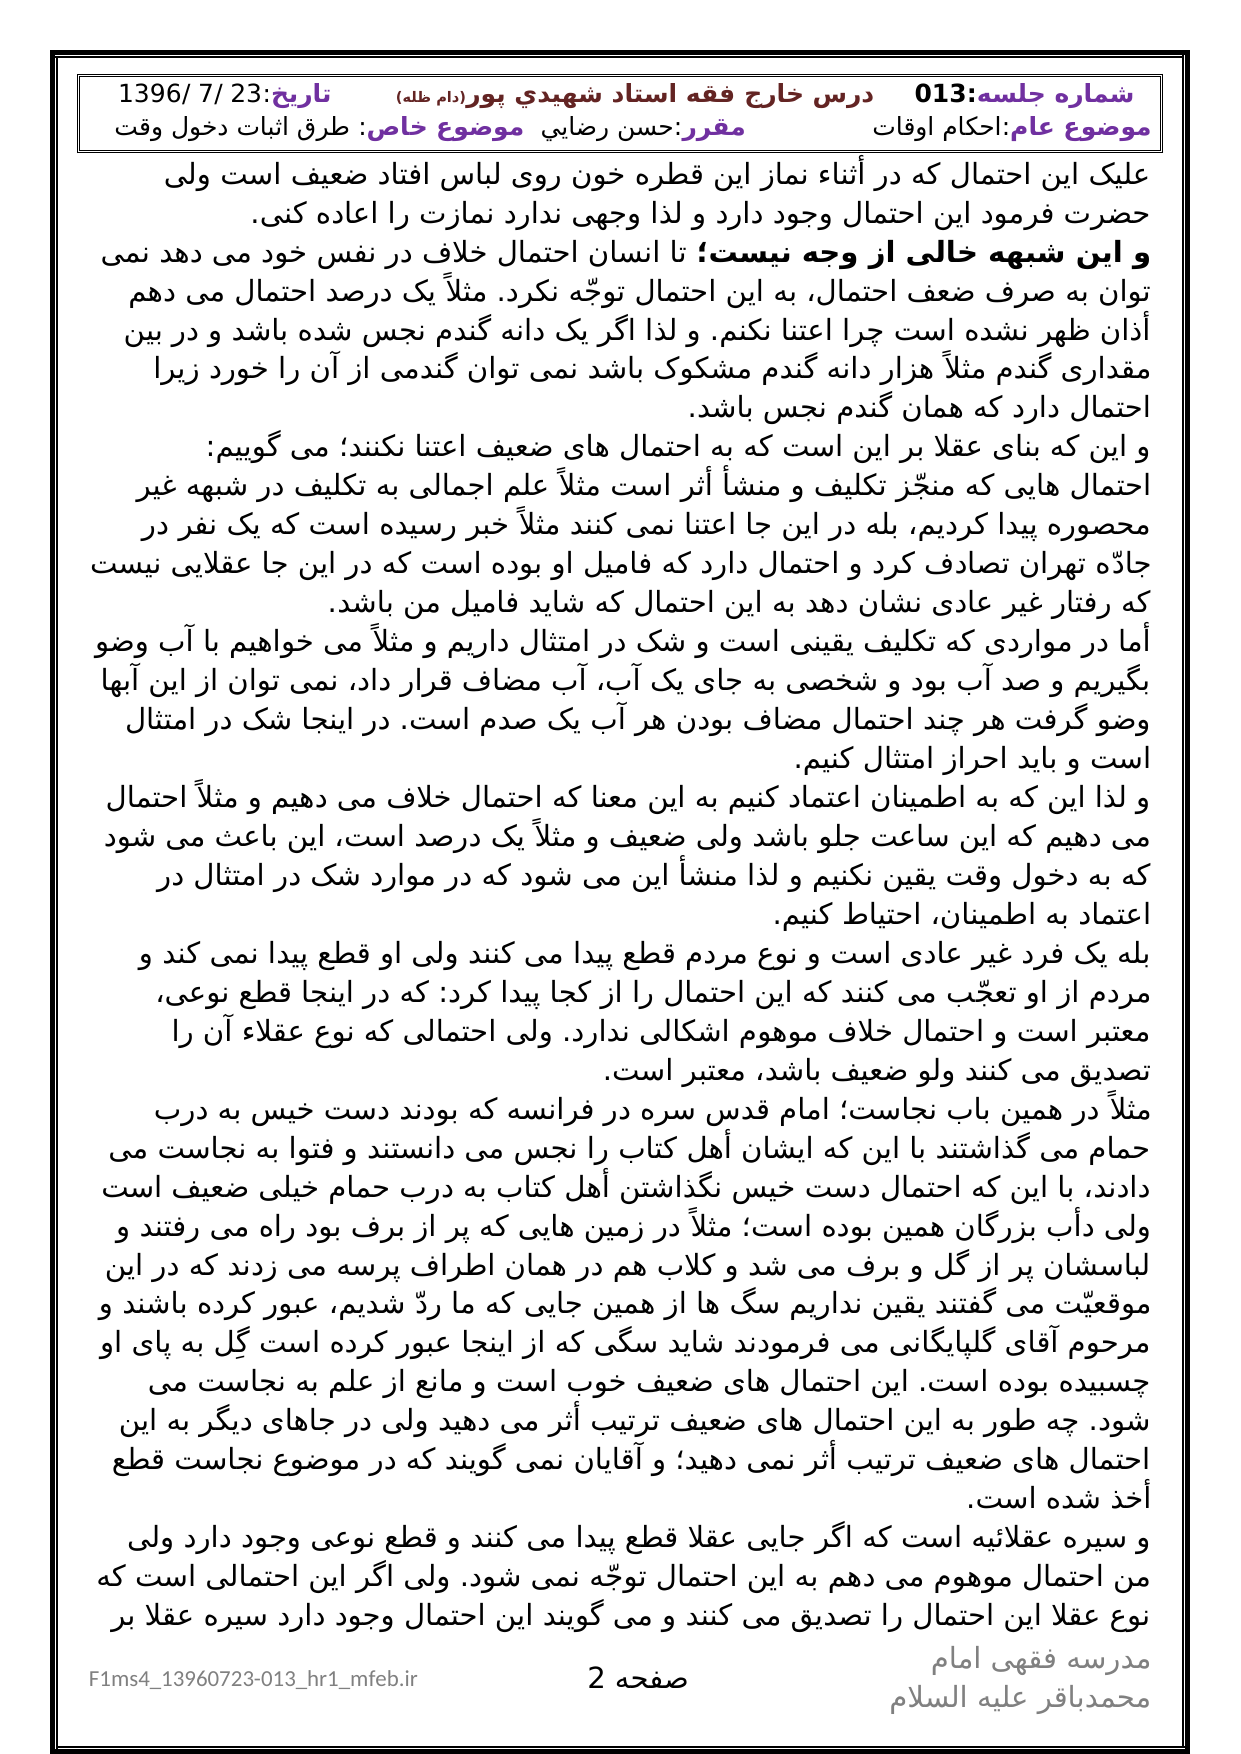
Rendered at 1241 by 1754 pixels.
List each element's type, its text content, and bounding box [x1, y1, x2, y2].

text و این شبهه خالی از وجه نیست؛ تا انسان احتمال خلاف در نفس خود می دهد نمی توان به صرف ضعف احتمال، به این احتمال توجّه نکرد. مثلاً یک درصد احتمال می دهم أذان ظهر نشده است چرا اعتنا نکنم. و لذا اگر یک دانه گندم نجس شده باشد و در بین مقداری گندم مثلاً هزار دانه گندم مشکوک باشد نمی توان گندمی از آن را خورد زیرا احتمال دارد که همان گندم نجس باشد. [89, 235, 1152, 425]
text بله یک فرد غیر عادی است و نوع مردم قطع پیدا می کنند ولی او قطع پیدا نمی کند و مردم از او تعجّب می کنند که این احتمال را از کجا پیدا کرد: که در اینجا قطع نوعی، معتبر است و احتمال خلاف موهوم اشکالی ندارد. ولی احتمالی که نوع عقلاء آن را تصدیق می کنند ولو ضعیف باشد، معتبر است. [89, 936, 1152, 1087]
text و لذا این که به اطمینان اعتماد کنیم به این معنا که احتمال خلاف می دهیم و مثلاً احتمال می دهیم که این ساعت جلو باشد ولی ضعیف و مثلاً یک درصد است، این باعث می شود که به دخول وقت یقین نکنیم و لذا منشأ این می شود که در موارد شک در امتثال در اعتماد به اطمینان، احتیاط کنیم. [89, 780, 1152, 931]
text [89, 1521, 1152, 1632]
text أما در مواردی که تکلیف یقینی است و شک در امتثال داریم و مثلاً می خواهیم با آب وضو بگیریم و صد آب بود و شخصی به جای یک آب، آب مضاف قرار داد، نمی توان از این آبها وضو گرفت هر چند احتمال مضاف بودن هر آب یک صدم است. در اینجا شک در امتثال است و باید احراز امتثال کنیم. [89, 624, 1152, 775]
text و این که بنای عقلا بر این است که به احتمال های ضعیف اعتنا نکنند؛ می گوییم: [89, 430, 1152, 464]
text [89, 157, 1152, 230]
text مثلاً در همین باب نجاست؛ امام قدس سره در فرانسه که بودند دست خیس به درب حمام می گذاشتند با این که ایشان أهل کتاب را نجس می دانستند و فتوا به نجاست می دادند، با این که احتمال دست خیس نگذاشتن أهل کتاب به درب حمام خیلی ضعیف است ولی دأب بزرگان همین بوده است؛ مثلاً در زمین هایی که پر از برف بود راه می رفتند و لباسشان پر از گل و برف می شد و کلاب هم در همان اطراف پرسه می زدند که در این موقعیّت می گفتند یقین نداریم سگ ها از همین جایی که ما ردّ شدیم، عبور کرده باشند و مرحوم آقای گلپایگانی می فرمودند شاید سگی که از اینجا عبور کرده است گِل به پای او چسبیده بوده است. این احتمال های ضعیف خوب است و مانع از علم به نجاست می شود. چه طور به این احتمال های ضعیف ترتیب أثر می دهید ولی در جاهای دیگر به این احتمال های ضعیف ترتیب أثر نمی دهید؛ و آقایان نمی گویند که در موضوع نجاست قطع أخذ شده است. [89, 1092, 1152, 1516]
text احتمال هایی که منجّز تکلیف و منشأ أثر است مثلاً علم اجمالی به تکلیف در شبهه غیر محصوره پیدا کردیم، بله در این جا اعتنا نمی کنند مثلاً خبر رسیده است که یک نفر در جادّه تهران تصادف کرد و احتمال دارد که فامیل او بوده است که در این جا عقلایی نیست که رفتار غیر عادی نشان دهد به این احتمال که شاید فامیل من باشد. [89, 469, 1152, 619]
